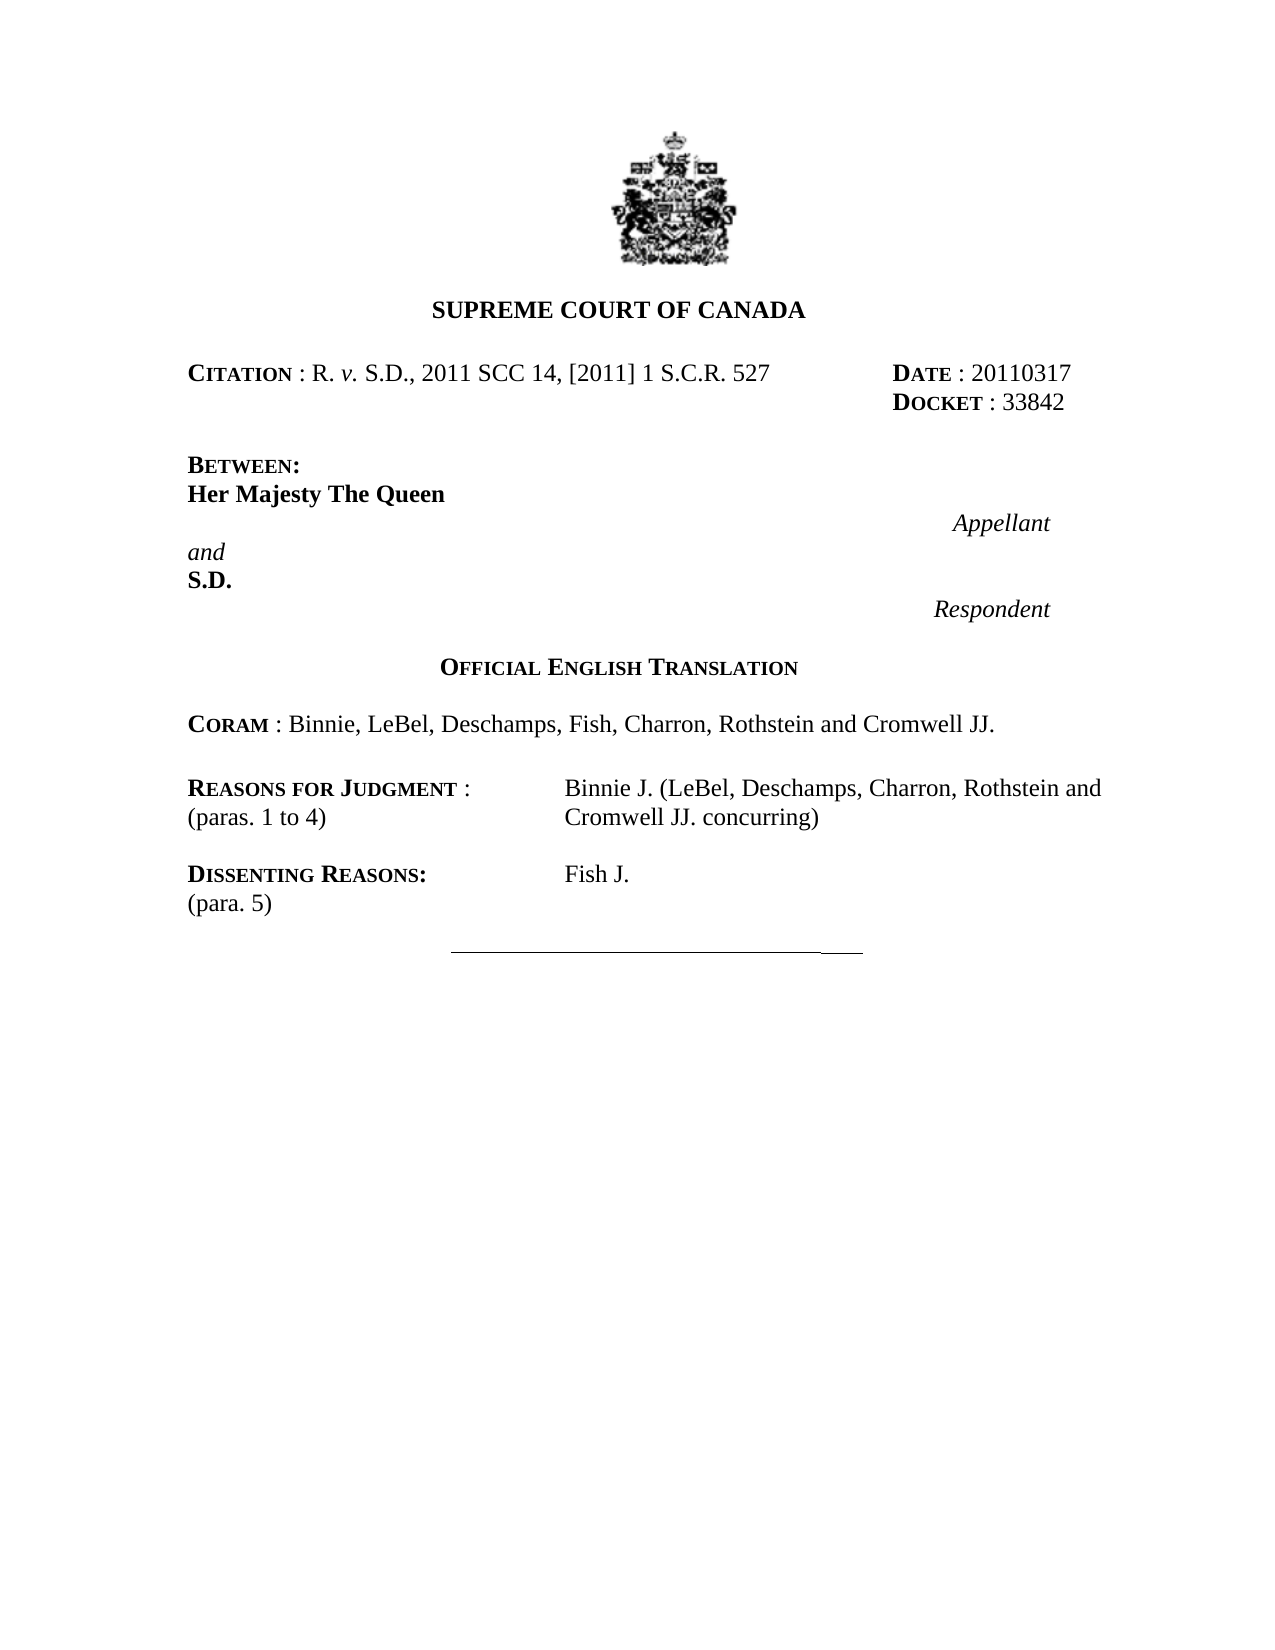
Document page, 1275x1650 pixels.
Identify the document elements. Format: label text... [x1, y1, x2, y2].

text SUPREME COURT OF CANADA [187, 295, 1050, 323]
picture [610, 131, 740, 266]
table_header Reasons for Judgment : (paras. 1 to 4) Dissenting Reasons: (para. 5) [181, 767, 558, 923]
table_header Citation : R. v. S.D., 2011 SCC 14, [2011] 1 S.C.R. 527 [181, 352, 886, 422]
text Coram : Binnie, LeBel, Deschamps, Fish, Charron, Rothstein and Cromwell JJ. [187, 709, 1050, 738]
text Official English Translation [187, 652, 1050, 681]
table_header Binnie J. (LeBel, Deschamps, Charron, Rothstein and Cromwell JJ. concurring) Fish J. [558, 767, 1179, 923]
text Her Majesty The Queen [187, 479, 1050, 508]
text Appellant [187, 508, 1050, 537]
text Respondent [187, 594, 1050, 623]
text S.D. [187, 566, 1050, 594]
text Between: [187, 451, 1050, 479]
text and [187, 537, 1050, 566]
table_header Date : 20110317 Docket : 33842 [886, 352, 1179, 422]
